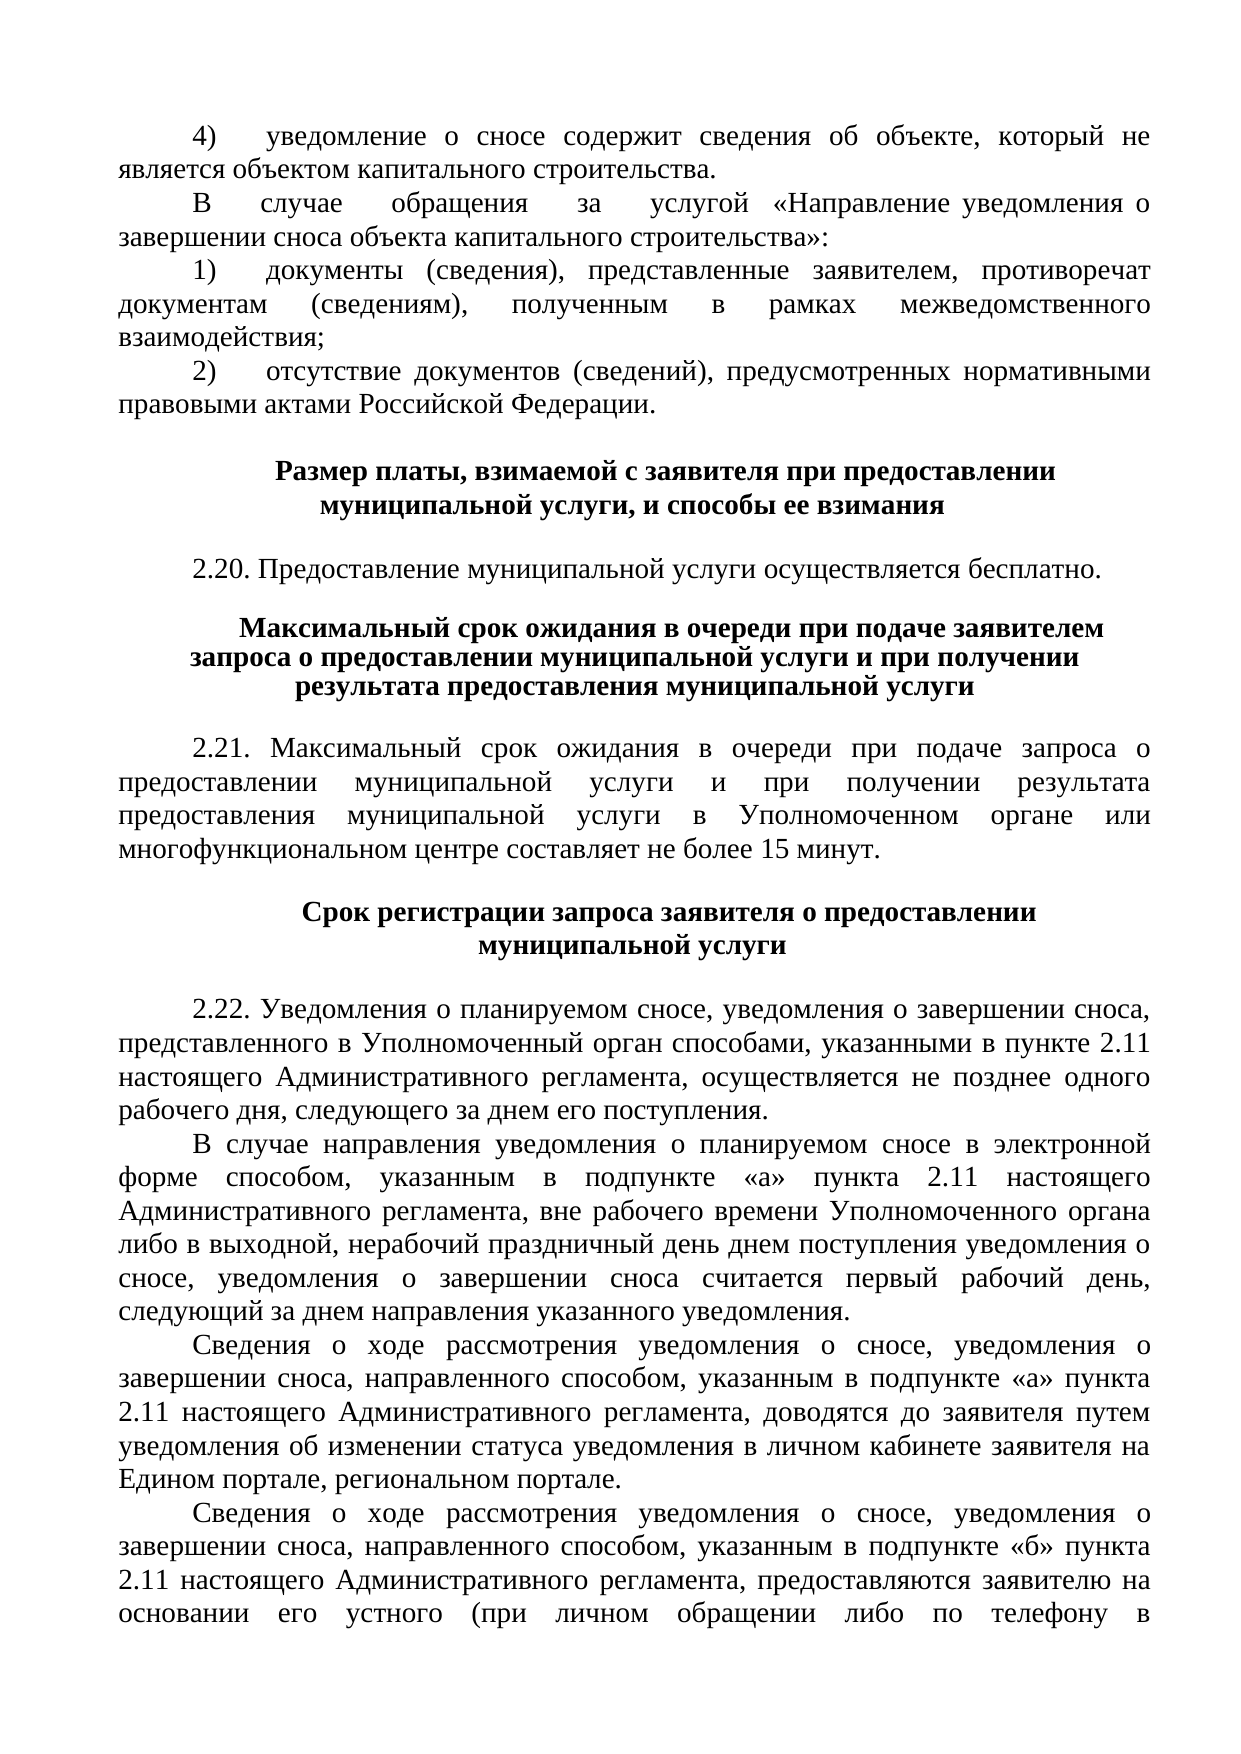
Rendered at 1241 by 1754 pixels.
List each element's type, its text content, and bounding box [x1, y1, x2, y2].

text В случае обращения за услугой «Направление уведомления о завершении сноса объекта капитального строительства»: [118, 185, 1152, 252]
text Размер платы, взимаемой с заявителя при предоставлении муниципальной услуги, и способы ее взимания [118, 453, 1146, 521]
text 2.21. Максимальный срок ожидания в очереди при подаче запроса о предоставлении муниципальной услуги и при получении результата предоставления муниципальной услуги в Уполномоченном органе или многофункциональном центре составляет не более 15 минут. [118, 730, 1152, 864]
text 2.20. Предоставление муниципальной услуги осуществляется бесплатно. [118, 555, 1146, 584]
text 2.22. Уведомления о планируемом сносе, уведомления о завершении сноса, представленного в Уполномоченный орган способами, указанными в пункте 2.11 настоящего Административного регламента, осуществляется не позднее одного рабочего дня, следующего за днем его поступления. [118, 992, 1152, 1126]
text 4) уведомление о сносе содержит сведения об объекте, который не является объектом капитального строительства. [118, 118, 1152, 185]
text 1) документы (сведения), представленные заявителем, противоречат документам (сведениям), полученным в рамках межведомственного взаимодействия; [118, 252, 1152, 353]
text 2) отсутствие документов (сведений), предусмотренных нормативными правовыми актами Российской Федерации. [118, 353, 1152, 420]
text Срок регистрации запроса заявителя о предоставлении муниципальной услуги [118, 894, 1146, 961]
text Сведения о ходе рассмотрения уведомления о сносе, уведомления о завершении сноса, направленного способом, указанным в подпункте «а» пункта 2.11 настоящего Административного регламента, доводятся до заявителя путем уведомления об изменении статуса уведомления в личном кабинете заявителя на Едином портале, региональном портале. [118, 1327, 1152, 1495]
text В случае направления уведомления о планируемом сносе в электронной форме способом, указанным в подпункте «а» пункта 2.11 настоящего Административного регламента, вне рабочего времени Уполномоченного органа либо в выходной, нерабочий праздничный день днем поступления уведомления о сносе, уведомления о завершении сноса считается первый рабочий день, следующий за днем направления указанного уведомления. [118, 1126, 1152, 1327]
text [118, 1495, 1152, 1629]
text Максимальный срок ожидания в очереди при подаче заявителем запроса о предоставлении муниципальной услуги и при получении результата предоставления муниципальной услуги [118, 614, 1152, 701]
